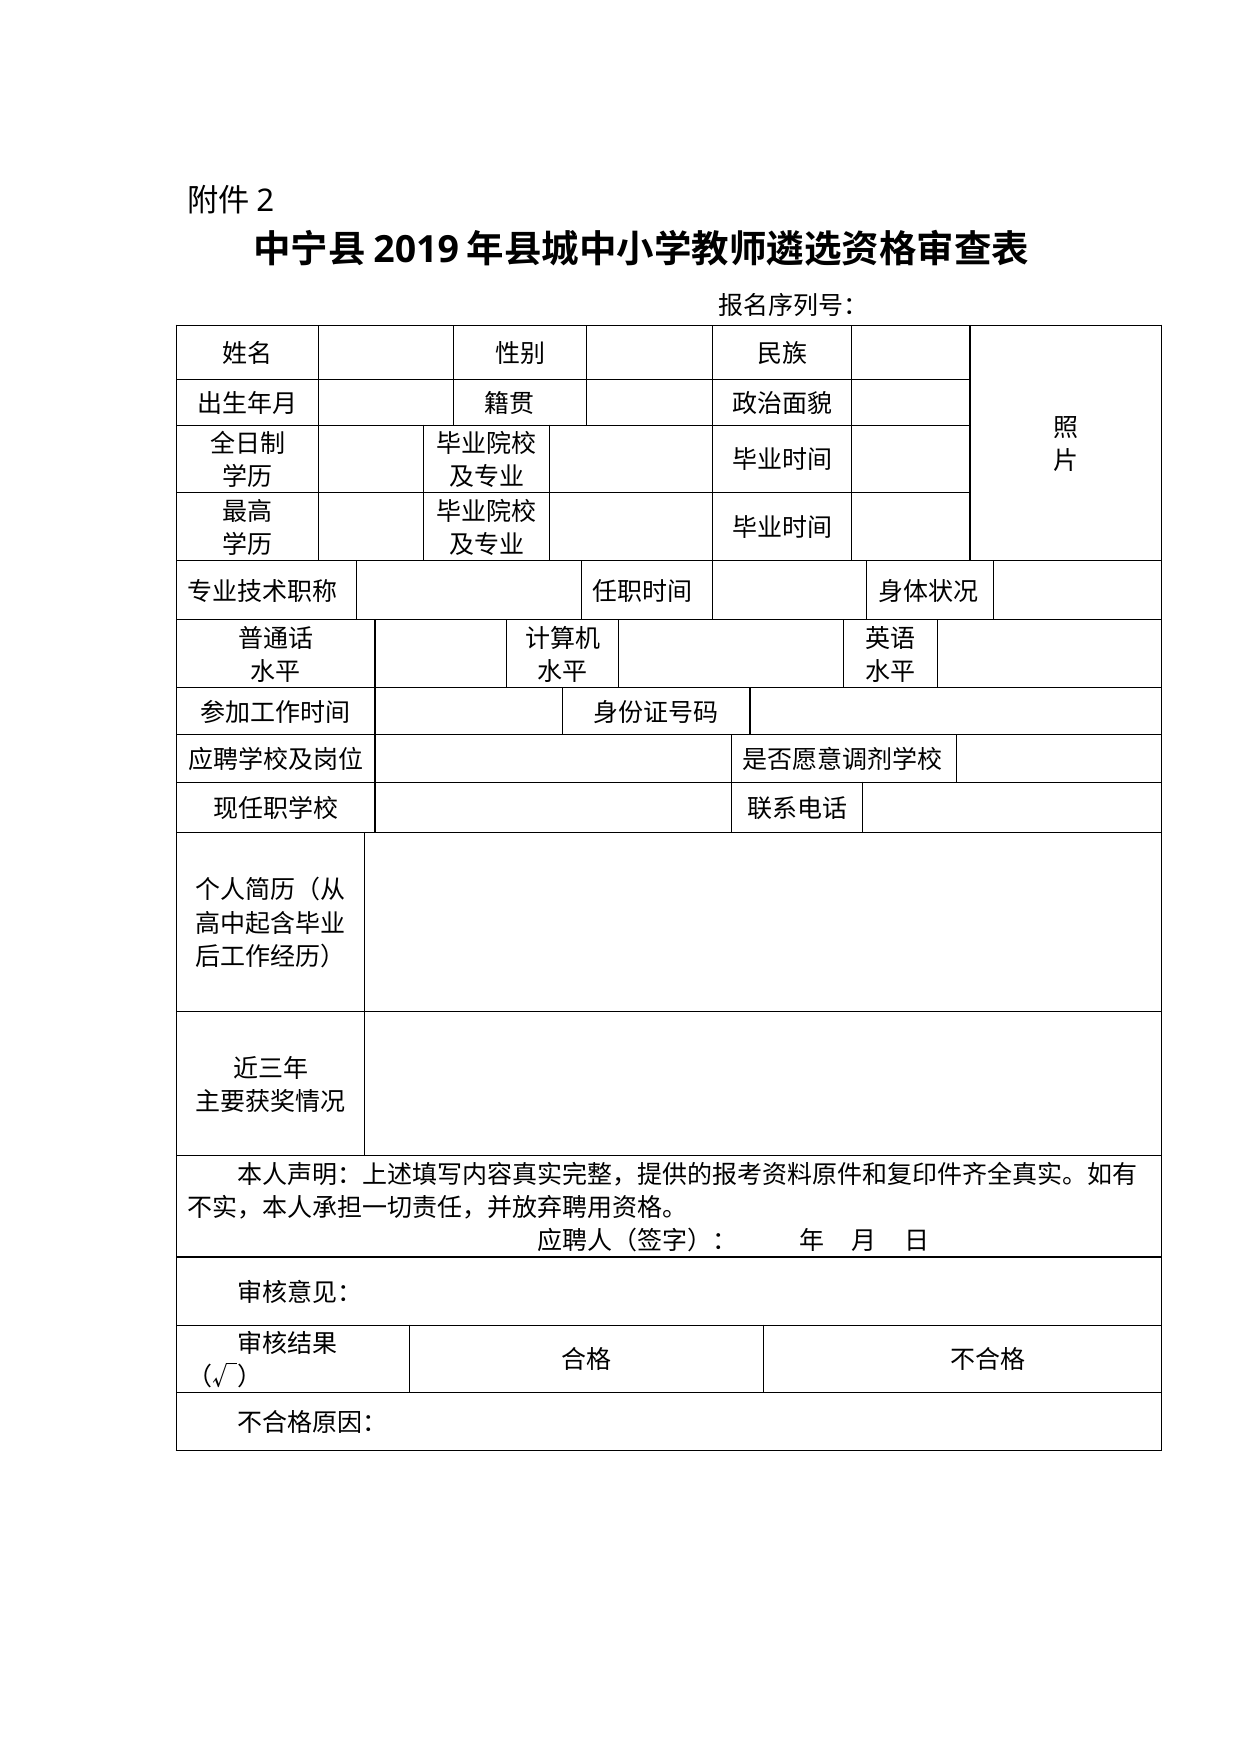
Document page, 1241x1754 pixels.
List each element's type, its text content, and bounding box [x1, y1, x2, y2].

table_cell 合格 [410, 1326, 763, 1392]
table_cell 最高 学历 [177, 493, 318, 560]
table_cell 不合格原因： [177, 1393, 1161, 1450]
table_cell 出生年月 [177, 380, 318, 424]
table_cell 审核结果（√） [177, 1326, 409, 1392]
table_header [852, 326, 969, 378]
table_cell [319, 380, 453, 424]
table_cell [852, 426, 969, 492]
table_cell 籍贯 [454, 380, 586, 424]
table_cell [587, 380, 712, 424]
text 中宁县2019年县城中小学教师遴选资格审查表 [187, 220, 1053, 272]
table_cell [319, 493, 423, 560]
table_cell [376, 735, 731, 782]
table_cell 近三年 主要获奖情况 [177, 1012, 364, 1155]
table_cell [619, 620, 843, 687]
table_cell [376, 688, 562, 734]
table_cell [365, 833, 1161, 1011]
table_cell 英语水平 [844, 620, 937, 687]
table_cell 普通话 水平 [177, 620, 374, 687]
table_cell [550, 493, 712, 560]
table_cell [365, 1012, 1161, 1155]
table_cell [550, 426, 712, 492]
table_cell 不合格 [764, 1326, 1161, 1392]
table_cell 审核意见： [177, 1258, 1161, 1324]
text 报名序列号： [187, 272, 1053, 324]
table_cell 参加工作时间 [177, 688, 374, 734]
table_cell [852, 493, 969, 560]
table_cell 身份证号码 [563, 688, 749, 734]
table_cell 本人声明：上述填写内容真实完整，提供的报考资料原件和复印件齐全真实。如有不实，本人承担一切责任，并放弃聘用资格。 应聘人（签字）： 年 月 日 [177, 1156, 1161, 1256]
table_cell 是否愿意调剂学校 [732, 735, 956, 782]
table_cell [376, 620, 506, 687]
table_cell 个人简历（从高中起含毕业后工作经历） [177, 833, 364, 1011]
table_cell [713, 561, 866, 619]
table_cell [863, 783, 1161, 832]
table_cell 专业技术职称 [177, 561, 356, 619]
table_cell 联系电话 [732, 783, 862, 832]
table_cell 任职时间 [582, 561, 712, 619]
table_cell [957, 735, 1161, 782]
table_cell 全日制 学历 [177, 426, 318, 492]
table_header 性别 [454, 326, 586, 378]
table_cell 计算机 水平 [507, 620, 618, 687]
table_cell 毕业时间 [713, 493, 851, 560]
table_header [587, 326, 712, 378]
table_header 民族 [713, 326, 851, 378]
table_cell [852, 380, 969, 424]
table_cell 现任职学校 [177, 783, 374, 832]
table_cell 毕业时间 [713, 426, 851, 492]
table_cell [376, 783, 731, 832]
table_cell 应聘学校及岗位 [177, 735, 374, 782]
table_cell [938, 620, 1161, 687]
table_header 姓名 [177, 326, 318, 378]
table_cell [751, 688, 1161, 734]
table_cell 毕业院校 及专业 [424, 426, 549, 492]
table_cell 毕业院校 及专业 [424, 493, 549, 560]
text 附件2 [187, 162, 1053, 220]
table_cell 政治面貌 [713, 380, 851, 424]
table_header [319, 326, 453, 378]
table_header 照 片 [971, 326, 1161, 560]
table_cell [319, 426, 423, 492]
table_cell [994, 561, 1161, 619]
table_cell [357, 561, 581, 619]
table_cell 身体状况 [867, 561, 993, 619]
